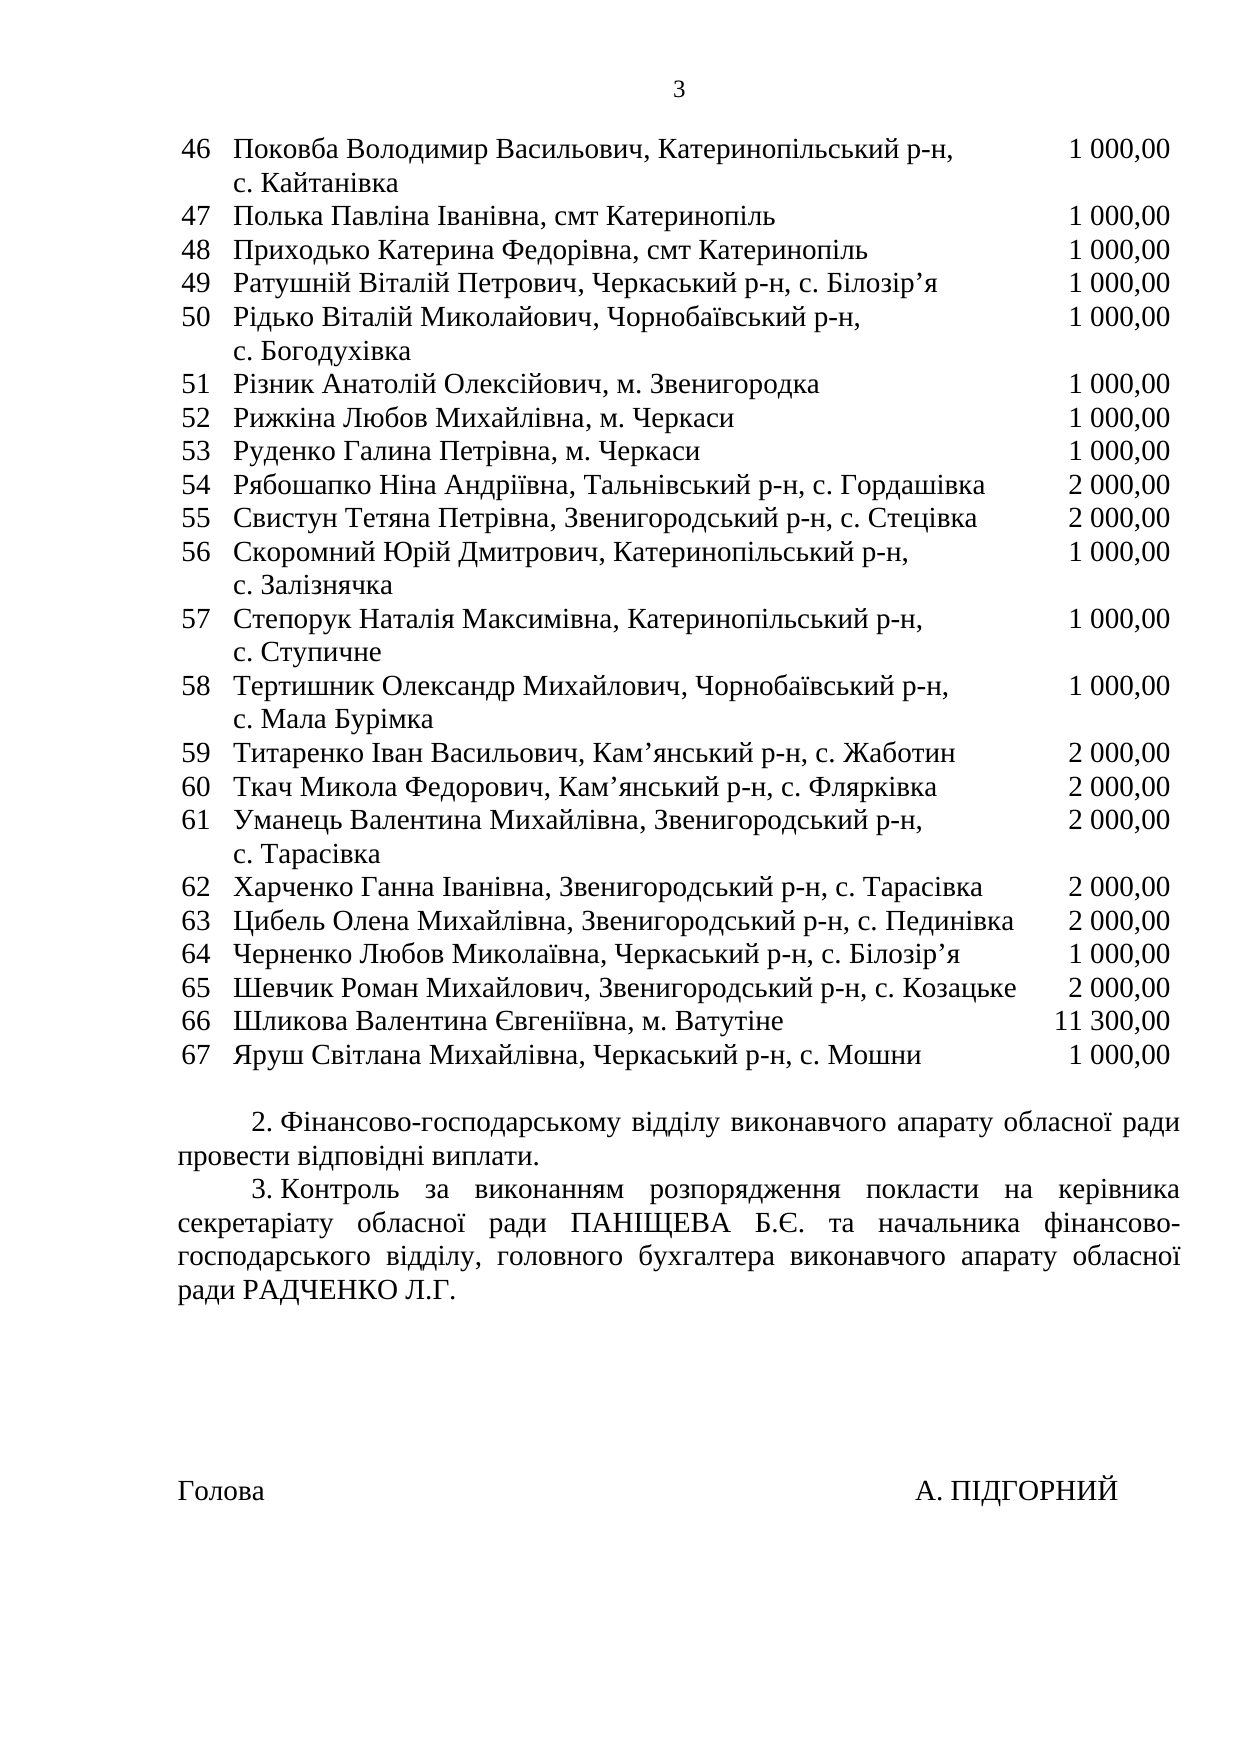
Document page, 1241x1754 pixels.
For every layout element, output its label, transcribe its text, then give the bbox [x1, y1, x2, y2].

table_cell 50 [163, 299, 222, 366]
table_cell 51 [163, 366, 222, 400]
table_cell Рябошапко Ніна Андріївна, Тальнівський р-н, с. Гордашівка [222, 467, 1033, 500]
table_cell Яруш Світлана Михайлівна, Черкаський р-н, с. Мошни [222, 1037, 1033, 1071]
table_cell 1 000,00 [1034, 601, 1181, 668]
table_cell 56 [163, 534, 222, 601]
table_cell 1 000,00 [1034, 400, 1181, 433]
table_cell Цибель Олена Михайлівна, Звенигородський р-н, с. Пединівка [222, 903, 1033, 936]
table_cell 2 000,00 [1034, 970, 1181, 1003]
table_cell Полька Павліна Іванівна, смт Катеринопіль [222, 199, 1033, 232]
table_cell Ратушній Віталій Петрович, Черкаський р-н, с. Білозір’я [222, 266, 1033, 299]
table_cell 58 [163, 668, 222, 735]
table_cell Поковба Володимир Васильович, Катеринопільський р-н, с. Кайтанівка [222, 131, 1033, 198]
table_cell Рижкіна Любов Михайлівна, м. Черкаси [222, 400, 1033, 433]
table_cell Рідько Віталій Миколайович, Чорнобаївський р-н, с. Богодухівка [222, 299, 1033, 366]
text Голова А. ПІДГОРНИЙ [177, 1473, 1181, 1507]
table_cell Степорук Наталія Максимівна, Катеринопільський р-н, с. Ступичне [222, 601, 1033, 668]
table_cell 2 000,00 [1034, 903, 1181, 936]
table_cell Руденко Галина Петрівна, м. Черкаси [222, 433, 1033, 467]
table_cell 47 [163, 199, 222, 232]
table_cell Титаренко Іван Васильович, Кам’янський р-н, с. Жаботин [222, 735, 1033, 769]
table_cell 54 [163, 467, 222, 500]
table_cell 1 000,00 [1034, 299, 1181, 366]
table_cell 2 000,00 [1034, 802, 1181, 869]
table_cell 46 [163, 131, 222, 198]
table_cell 65 [163, 970, 222, 1003]
text 2. Фінансово-господарському відділу виконавчого апарату обласної ради провести відповідні виплати. [177, 1104, 1181, 1171]
table_cell Уманець Валентина Михайлівна, Звенигородський р-н, с. Тарасівка [222, 802, 1033, 869]
table_cell 52 [163, 400, 222, 433]
table_cell 49 [163, 266, 222, 299]
table_cell 2 000,00 [1034, 467, 1181, 500]
table_cell 1 000,00 [1034, 534, 1181, 601]
table_cell 59 [163, 735, 222, 769]
table_cell 11 300,00 [1034, 1004, 1181, 1037]
table_cell 2 000,00 [1034, 769, 1181, 802]
table_cell 1 000,00 [1034, 232, 1181, 266]
table_cell 66 [163, 1004, 222, 1037]
text 3. Контроль за виконанням розпорядження покласти на керівника секретаріату обласної ради ПАНІЩЕВА Б.Є. та начальника фінансово-господарського відділу, головного бухгалтера виконавчого апарату обласної ради РАДЧЕНКО Л.Г. [177, 1171, 1181, 1305]
table_cell 60 [163, 769, 222, 802]
table_cell 1 000,00 [1034, 199, 1181, 232]
table_cell 62 [163, 869, 222, 903]
table_cell 61 [163, 802, 222, 869]
table_cell 1 000,00 [1034, 433, 1181, 467]
table_cell Скоромний Юрій Дмитрович, Катеринопільський р-н, с. Залізнячка [222, 534, 1033, 601]
table_cell 2 000,00 [1034, 500, 1181, 534]
table_cell 1 000,00 [1034, 668, 1181, 735]
table_cell 1 000,00 [1034, 1037, 1181, 1071]
table_cell 2 000,00 [1034, 869, 1181, 903]
table_cell 57 [163, 601, 222, 668]
table_cell 1 000,00 [1034, 366, 1181, 400]
table_cell Свистун Тетяна Петрівна, Звенигородський р-н, с. Стецівка [222, 500, 1033, 534]
table_cell 2 000,00 [1034, 735, 1181, 769]
table_cell 67 [163, 1037, 222, 1071]
table_cell 1 000,00 [1034, 266, 1181, 299]
table_cell Ткач Микола Федорович, Кам’янський р-н, с. Флярківка [222, 769, 1033, 802]
table_cell 48 [163, 232, 222, 266]
table_cell 64 [163, 936, 222, 970]
table_cell 1 000,00 [1034, 936, 1181, 970]
table_cell Шевчик Роман Михайлович, Звенигородський р-н, с. Козацьке [222, 970, 1033, 1003]
table_cell Тертишник Олександр Михайлович, Чорнобаївський р-н, с. Мала Бурімка [222, 668, 1033, 735]
table_cell 55 [163, 500, 222, 534]
table_cell 53 [163, 433, 222, 467]
table_cell Шликова Валентина Євгеніївна, м. Ватутіне [222, 1004, 1033, 1037]
table_cell Черненко Любов Миколаївна, Черкаський р-н, с. Білозір’я [222, 936, 1033, 970]
table_cell Харченко Ганна Іванівна, Звенигородський р-н, с. Тарасівка [222, 869, 1033, 903]
table_cell 63 [163, 903, 222, 936]
table_cell Різник Анатолій Олексійович, м. Звенигородка [222, 366, 1033, 400]
table_cell 1 000,00 [1034, 131, 1181, 198]
table_cell Приходько Катерина Федорівна, смт Катеринопіль [222, 232, 1033, 266]
